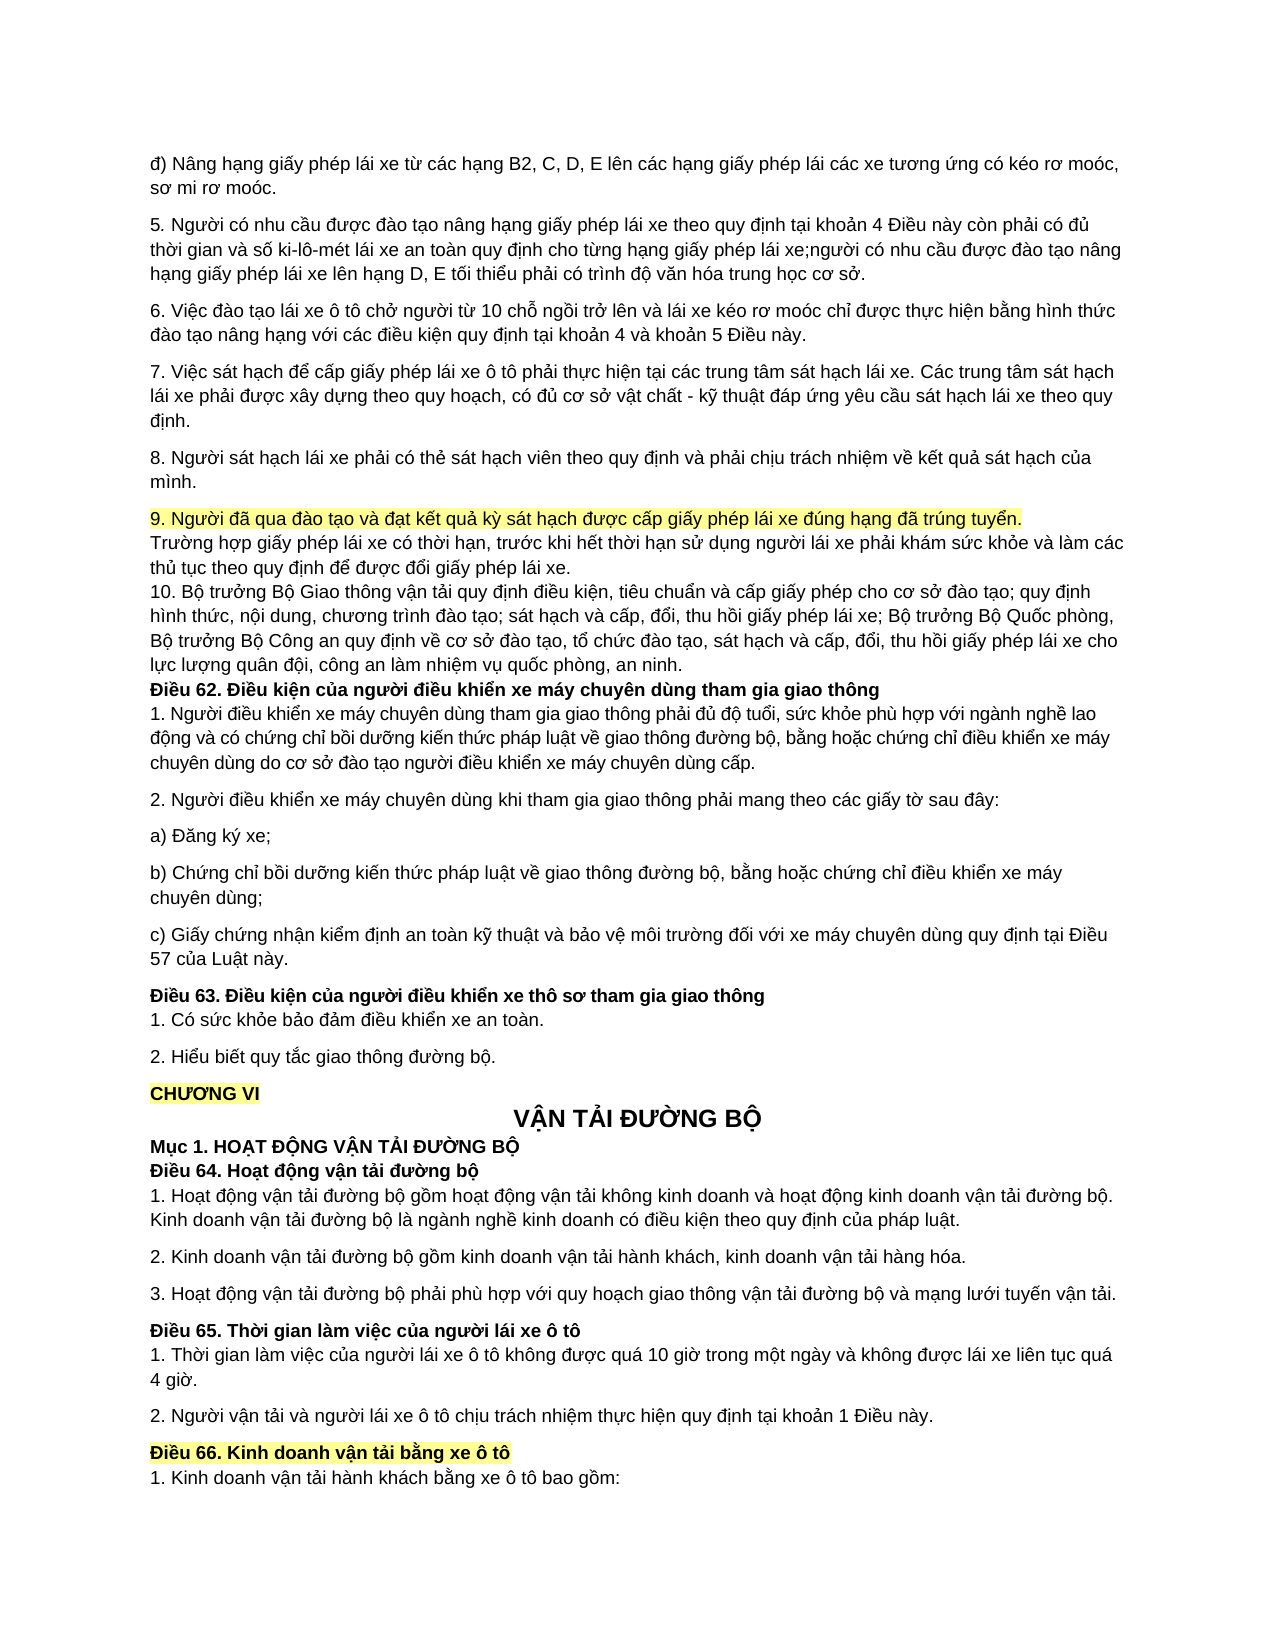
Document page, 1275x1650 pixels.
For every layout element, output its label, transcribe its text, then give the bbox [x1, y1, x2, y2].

text 5. Người có nhu cầu được đào tạo nâng hạng giấy phép lái xe theo quy định tại khoản 4 Điều này còn phải có đủ thời gian và số ki-lô-mét lái xe an toàn quy định cho từng hạng giấy phép lái xe;người có nhu cầu được đào tạo nâng hạng giấy phép lái xe lên hạng D, E tối thiểu phải có trình độ văn hóa trung học cơ sở. [150, 211, 1125, 284]
text 1. Thời gian làm việc của người lái xe ô tô không được quá 10 giờ trong một ngày và không được lái xe liên tục quá 4 giờ. [150, 1341, 1125, 1390]
text 1. Hoạt động vận tải đường bộ gồm hoạt động vận tải không kinh doanh và hoạt động kinh doanh vận tải đường bộ. Kinh doanh vận tải đường bộ là ngành nghề kinh doanh có điều kiện theo quy định của pháp luật. [150, 1182, 1125, 1231]
text Trường hợp giấy phép lái xe có thời hạn, trước khi hết thời hạn sử dụng người lái xe phải khám sức khỏe và làm các thủ tục theo quy định để được đổi giấy phép lái xe. [150, 529, 1125, 578]
text b) Chứng chỉ bồi dưỡng kiến thức pháp luật về giao thông đường bộ, bằng hoặc chứng chỉ điều khiển xe máy chuyên dùng; [150, 859, 1125, 908]
text 1. Kinh doanh vận tải hành khách bằng xe ô tô bao gồm: [150, 1464, 1125, 1488]
text a) Đăng ký xe; [150, 822, 1125, 847]
text Điều 66. Kinh doanh vận tải bằng xe ô tô [150, 1439, 1125, 1464]
text 1. Người điều khiển xe máy chuyên dùng tham gia giao thông phải đủ độ tuổi, sức khỏe phù hợp với ngành nghề lao động và có chứng chỉ bồi dưỡng kiến thức pháp luật về giao thông đường bộ, bằng hoặc chứng chỉ điều khiển xe máy chuyên dùng do cơ sở đào tạo người điều khiển xe máy chuyên dùng cấp. [150, 700, 1125, 773]
text Mục 1. HOẠT ĐỘNG VẬN TẢI ĐƯỜNG BỘ [150, 1133, 1125, 1157]
text 7. Việc sát hạch để cấp giấy phép lái xe ô tô phải thực hiện tại các trung tâm sát hạch lái xe. Các trung tâm sát hạch lái xe phải được xây dựng theo quy hoạch, có đủ cơ sở vật chất - kỹ thuật đáp ứng yêu cầu sát hạch lái xe theo quy định. [150, 358, 1125, 431]
text 2. Hiểu biết quy tắc giao thông đường bộ. [150, 1043, 1125, 1067]
text Điều 62. Điều kiện của người điều khiển xe máy chuyên dùng tham gia giao thông [150, 676, 1125, 700]
text 2. Người điều khiển xe máy chuyên dùng khi tham gia giao thông phải mang theo các giấy tờ sau đây: [150, 786, 1125, 810]
text VẬN TẢI ĐƯỜNG BỘ [150, 1104, 1125, 1133]
text Điều 63. Điều kiện của người điều khiển xe thô sơ tham gia giao thông [150, 982, 1125, 1006]
text 6. Việc đào tạo lái xe ô tô chở người từ 10 chỗ ngồi trở lên và lái xe kéo rơ moóc chỉ được thực hiện bằng hình thức đào tạo nâng hạng với các điều kiện quy định tại khoản 4 và khoản 5 Điều này. [150, 297, 1125, 346]
text 1. Có sức khỏe bảo đảm điều khiển xe an toàn. [150, 1006, 1125, 1031]
text CHƯƠNG VI [150, 1080, 1125, 1104]
text Điều 65. Thời gian làm việc của người lái xe ô tô [150, 1317, 1125, 1341]
text 2. Kinh doanh vận tải đường bộ gồm kinh doanh vận tải hành khách, kinh doanh vận tải hàng hóa. [150, 1243, 1125, 1267]
text 8. Người sát hạch lái xe phải có thẻ sát hạch viên theo quy định và phải chịu trách nhiệm về kết quả sát hạch của mình. [150, 444, 1125, 492]
text Điều 64. Hoạt động vận tải đường bộ [150, 1157, 1125, 1182]
text 3. Hoạt động vận tải đường bộ phải phù hợp với quy hoạch giao thông vận tải đường bộ và mạng lưới tuyến vận tải. [150, 1280, 1125, 1304]
text 10. Bộ trưởng Bộ Giao thông vận tải quy định điều kiện, tiêu chuẩn và cấp giấy phép cho cơ sở đào tạo; quy định hình thức, nội dung, chương trình đào tạo; sát hạch và cấp, đổi, thu hồi giấy phép lái xe; Bộ trưởng Bộ Quốc phòng, Bộ trưởng Bộ Công an quy định về cơ sở đào tạo, tổ chức đào tạo, sát hạch và cấp, đổi, thu hồi giấy phép lái xe cho lực lượng quân đội, công an làm nhiệm vụ quốc phòng, an ninh. [150, 578, 1125, 676]
text đ) Nâng hạng giấy phép lái xe từ các hạng B2, C, D, E lên các hạng giấy phép lái các xe tương ứng có kéo rơ moóc, sơ mi rơ moóc. [150, 150, 1125, 199]
text 9. Người đã qua đào tạo và đạt kết quả kỳ sát hạch được cấp giấy phép lái xe đúng hạng đã trúng tuyển. [150, 505, 1125, 529]
text c) Giấy chứng nhận kiểm định an toàn kỹ thuật và bảo vệ môi trường đối với xe máy chuyên dùng quy định tại Điều 57 của Luật này. [150, 921, 1125, 969]
text 2. Người vận tải và người lái xe ô tô chịu trách nhiệm thực hiện quy định tại khoản 1 Điều này. [150, 1402, 1125, 1427]
